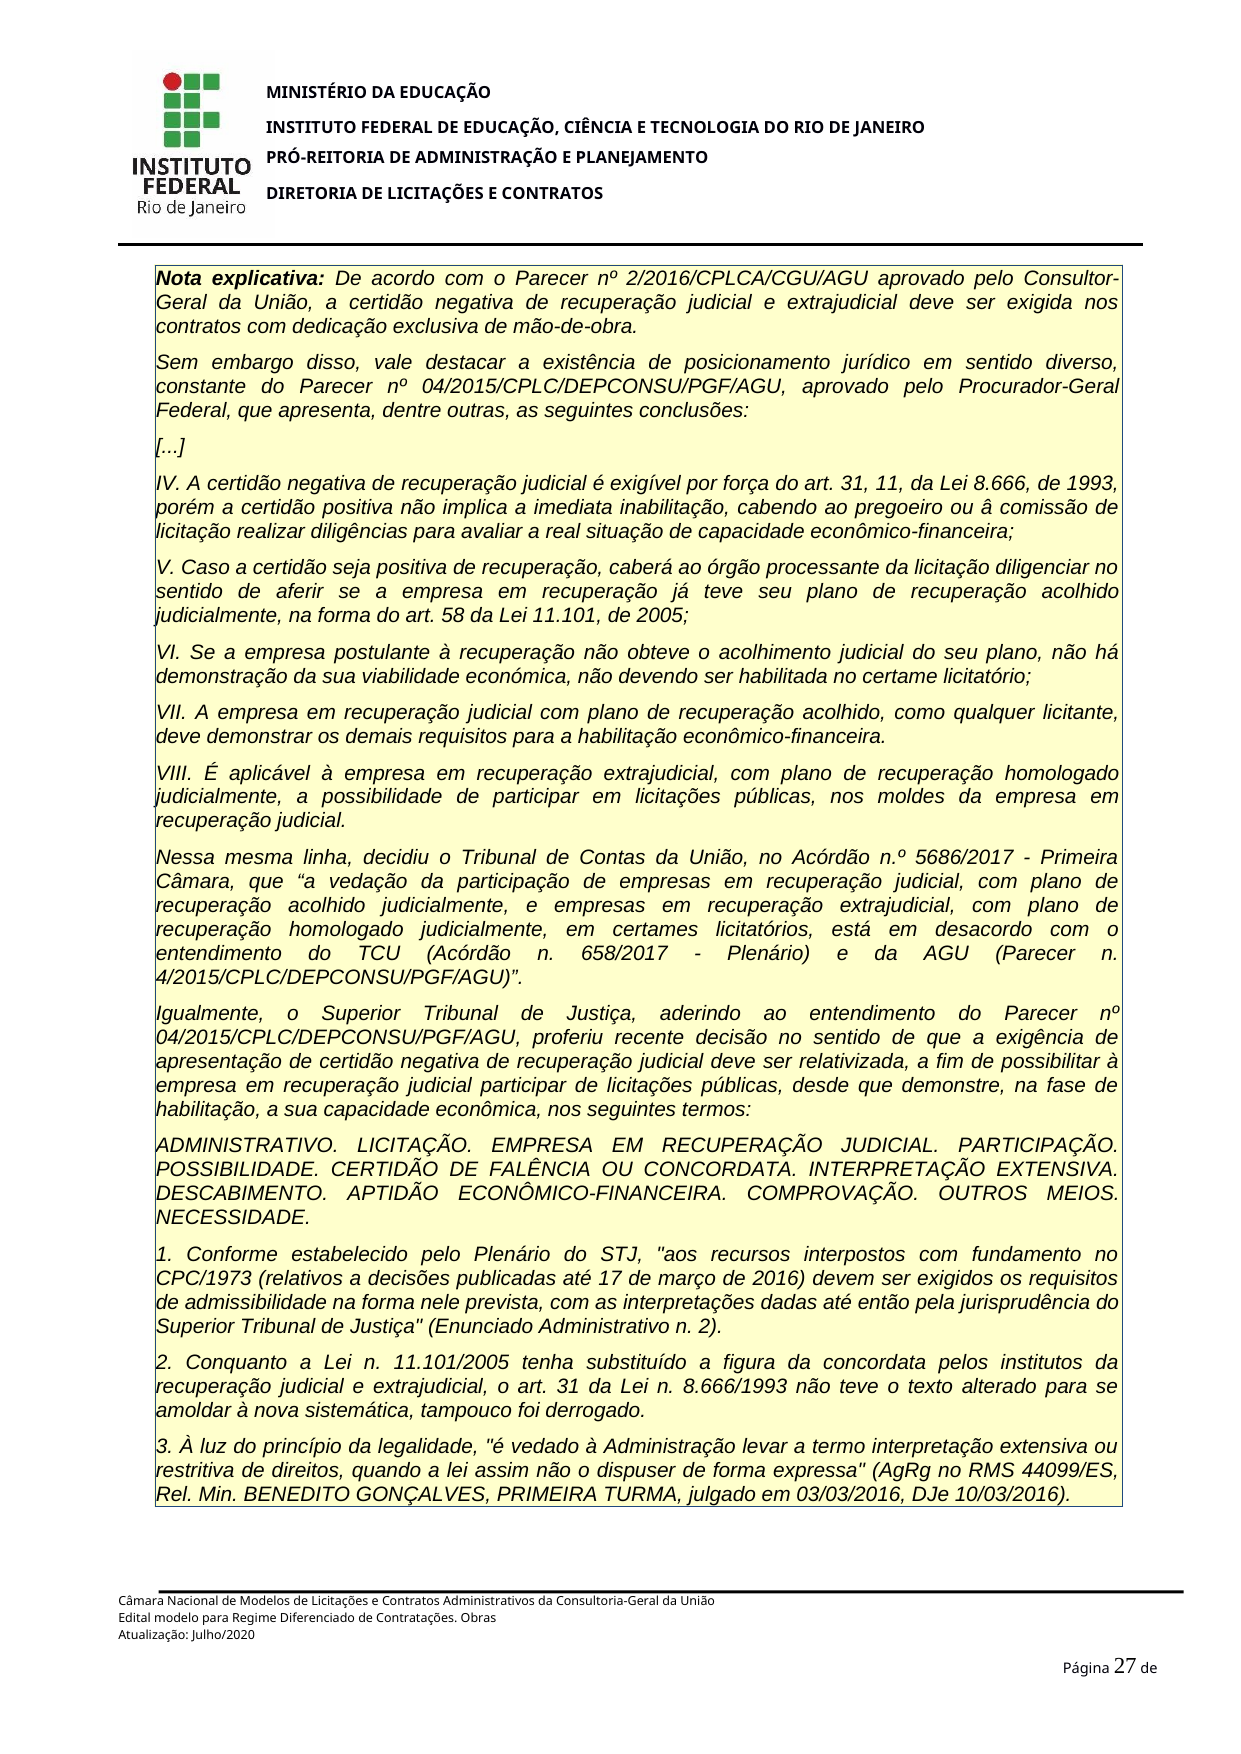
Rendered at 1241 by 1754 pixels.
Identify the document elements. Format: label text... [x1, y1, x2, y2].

text IV. A certidão negativa de recuperação judicial é exigível por força do art. 31, 11, da Lei 8.666, de 1993, porém a certidão positiva não implica a imediata inabilitação, cabendo ao pregoeiro ou â comissão de licitação realizar diligências para avaliar a real situação de capacidade econômico-financeira; [156, 470, 1122, 543]
picture [131, 50, 275, 238]
text Sem embargo disso, vale destacar a existência de posicionamento jurídico em sentido diverso, constante do Parecer nº 04/2015/CPLC/DEPCONSU/PGF/AGU, aprovado pelo Procurador-Geral Federal, que apresenta, dentre outras, as seguintes conclusões: [156, 349, 1122, 422]
text 1. Conforme estabelecido pelo Plenário do STJ, "aos recursos interpostos com fundamento no CPC/1973 (relativos a decisões publicadas até 17 de março de 2016) devem ser exigidos os requisitos de admissibilidade na forma nele prevista, com as interpretações dadas até então pela jurisprudência do Superior Tribunal de Justiça" (Enunciado Administrativo n. 2). [156, 1241, 1122, 1337]
text VIII. É aplicável à empresa em recuperação extrajudicial, com plano de recuperação homologado judicialmente, a possibilidade de participar em licitações públicas, nos moldes da empresa em recuperação judicial. [156, 759, 1122, 832]
text Nota explicativa: De acordo com o Parecer nº 2/2016/CPLCA/CGU/AGU aprovado pelo Consultor-Geral da União, a certidão negativa de recuperação judicial e extrajudicial deve ser exigida nos contratos com dedicação exclusiva de mão-de-obra. [156, 266, 1122, 337]
text 3. À luz do princípio da legalidade, "é vedado à Administração levar a termo interpretação extensiva ou restritiva de direitos, quando a lei assim não o dispuser de forma expressa" (AgRg no RMS 44099/ES, Rel. Min. BENEDITO GONÇALVES, PRIMEIRA TURMA, julgado em 03/03/2016, DJe 10/03/2016). [156, 1433, 1122, 1506]
text VII. A empresa em recuperação judicial com plano de recuperação acolhido, como qualquer licitante, deve demonstrar os demais requisitos para a habilitação econômico-financeira. [156, 699, 1122, 748]
text Igualmente, o Superior Tribunal de Justiça, aderindo ao entendimento do Parecer nº 04/2015/CPLC/DEPCONSU/PGF/AGU, proferiu recente decisão no sentido de que a exigência de apresentação de certidão negativa de recuperação judicial deve ser relativizada, a fim de possibilitar à empresa em recuperação judicial participar de licitações públicas, desde que demonstre, na fase de habilitação, a sua capacidade econômica, nos seguintes termos: [156, 1000, 1122, 1121]
text ADMINISTRATIVO. LICITAÇÃO. EMPRESA EM RECUPERAÇÃO JUDICIAL. PARTICIPAÇÃO. POSSIBILIDADE. CERTIDÃO DE FALÊNCIA OU CONCORDATA. INTERPRETAÇÃO EXTENSIVA. DESCABIMENTO. APTIDÃO ECONÔMICO-FINANCEIRA. COMPROVAÇÃO. OUTROS MEIOS. NECESSIDADE. [156, 1132, 1122, 1229]
text 2. Conquanto a Lei n. 11.101/2005 tenha substituído a figura da concordata pelos institutos da recuperação judicial e extrajudicial, o art. 31 da Lei n. 8.666/1993 não teve o texto alterado para se amoldar à nova sistemática, tampouco foi derrogado. [156, 1349, 1122, 1422]
picture [270, 189, 275, 197]
text [...] [156, 433, 1122, 458]
text Nessa mesma linha, decidiu o Tribunal de Contas da União, no Acórdão n.º 5686/2017 - Primeira Câmara, que “a vedação da participação de empresas em recuperação judicial, com plano de recuperação acolhido judicialmente, e empresas em recuperação extrajudicial, com plano de recuperação homologado judicialmente, em certames licitatórios, está em desacordo com o entendimento do TCU (Acórdão n. 658/2017 - Plenário) e da AGU (Parecer n. 4/2015/CPLC/DEPCONSU/PGF/AGU)”. [156, 844, 1122, 988]
text VI. Se a empresa postulante à recuperação não obteve o acolhimento judicial do seu plano, não há demonstração da sua viabilidade económica, não devendo ser habilitada no certame licitatório; [156, 638, 1122, 687]
text V. Caso a certidão seja positiva de recuperação, caberá ao órgão processante da licitação diligenciar no sentido de aferir se a empresa em recuperação já teve seu plano de recuperação acolhido judicialmente, na forma do art. 58 da Lei 11.101, de 2005; [156, 554, 1122, 627]
